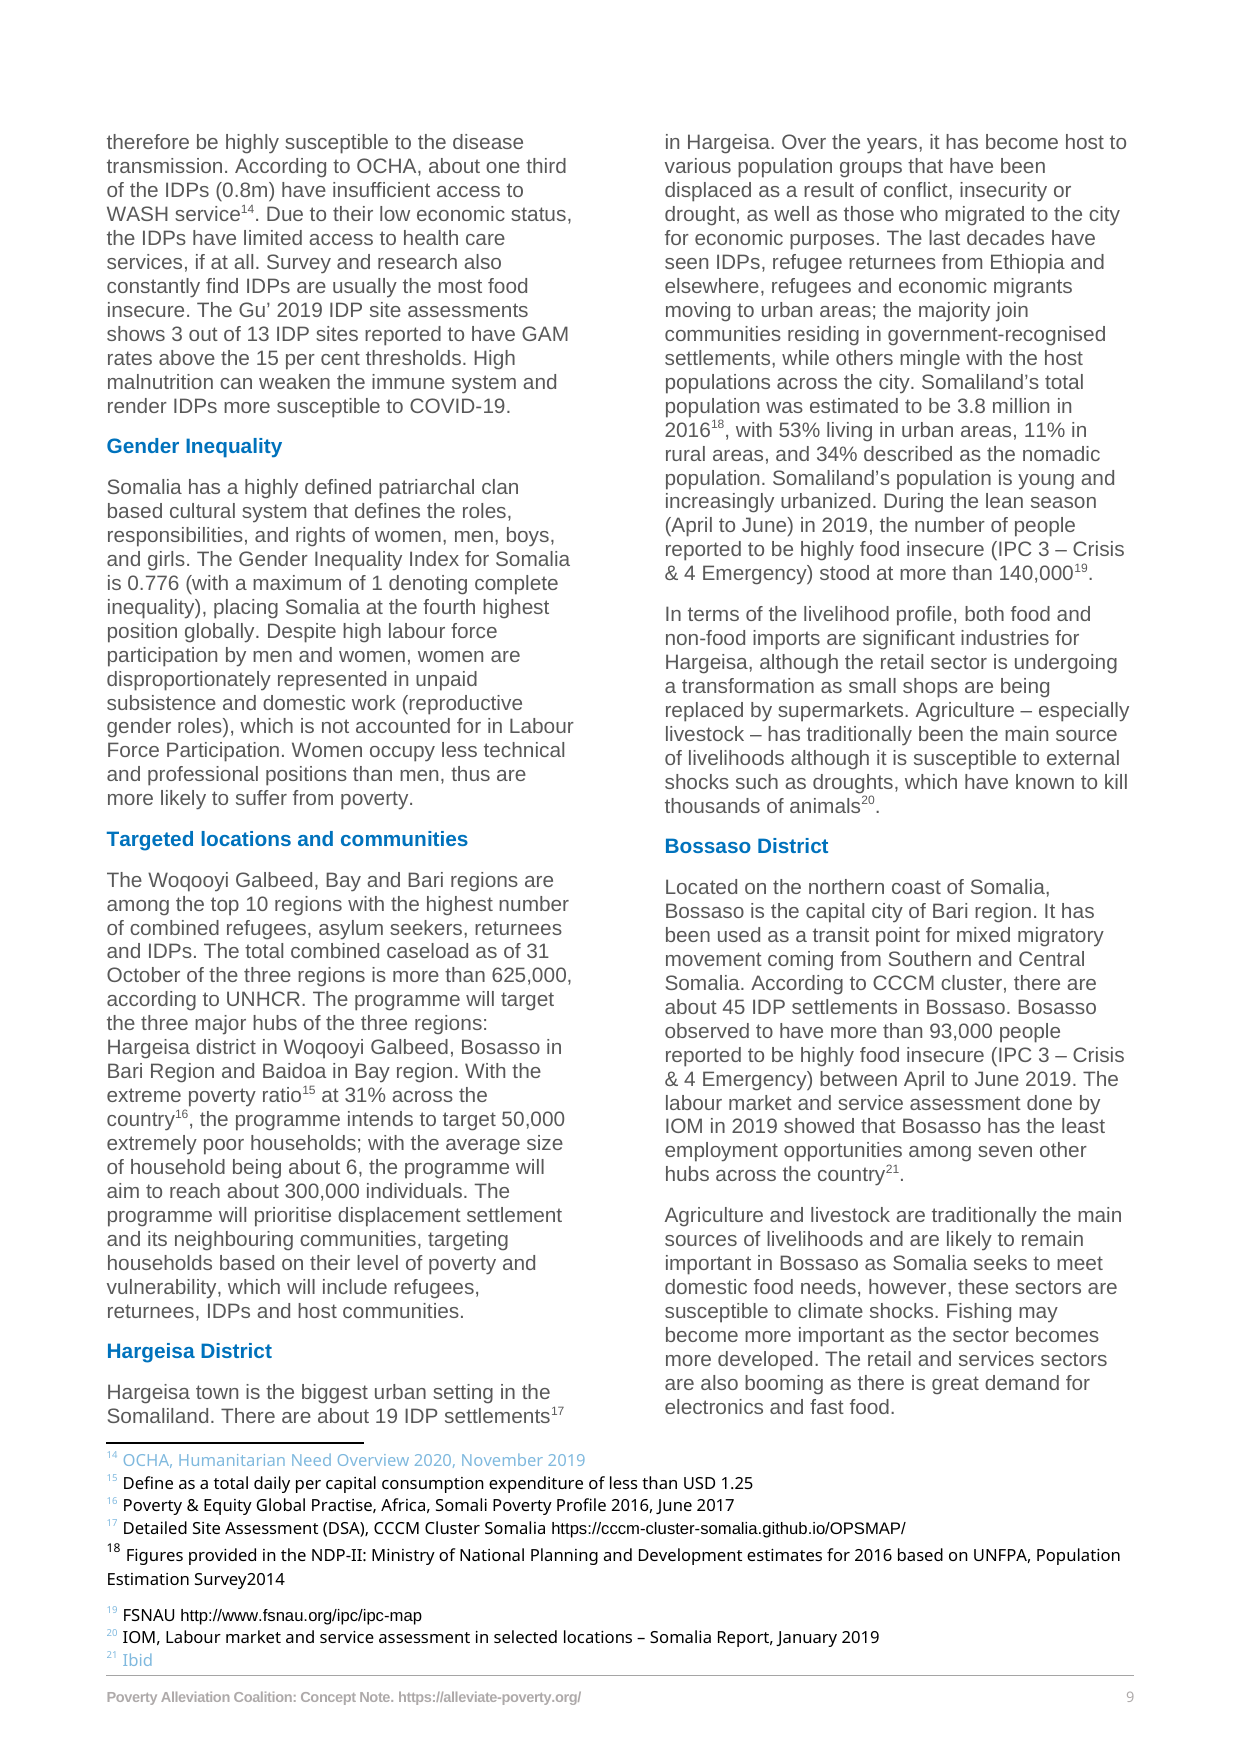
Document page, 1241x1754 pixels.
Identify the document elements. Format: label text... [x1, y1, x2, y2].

text Bossaso District [664, 834, 1134, 858]
text Somalia has a highly defined patriarchal clan based cultural system that defines the roles, responsibilities, and rights of women, men, boys, and girls. The Gender Inequality Index for Somalia is 0.776 (with a maximum of 1 denoting complete inequality), placing Somalia at the fourth highest position globally. Despite high labour force participation by men and women, women are disproportionately represented in unpaid subsistence and domestic work (reproductive gender roles), which is not accounted for in Labour Force Participation. Women occupy less technical and professional positions than men, thus are more likely to suffer from poverty. [106, 475, 576, 810]
text Hargeisa District [106, 1339, 576, 1363]
text Hargeisa town is the biggest urban setting in the Somaliland. There are about 19 IDP settlements in Hargeisa. Over the years, it has become host to various population groups that have been displaced as a result of conflict, insecurity or drought, as well as those who migrated to the city for economic purposes. The last decades have seen IDPs, refugee returnees from Ethiopia and elsewhere, refugees and economic migrants moving to urban areas; the majority join communities residing in government-recognised settlements, while others mingle with the host populations across the city. Somaliland’s total population was estimated to be 3.8 million in 2016, with 53% living in urban areas, 11% in rural areas, and 34% described as the nomadic population. Somaliland’s population is young and increasingly urbanized. During the lean season (April to June) in 2019, the number of people reported to be highly food insecure (IPC 3 – Crisis & 4 Emergency) stood at more than 140,000. [664, 130, 1134, 585]
text Agriculture and livestock are traditionally the main sources of livelihoods and are likely to remain important in Bossaso as Somalia seeks to meet domestic food needs, however, these sectors are susceptible to climate shocks. Fishing may become more important as the sector becomes more developed. The retail and services sectors are also booming as there is great demand for electronics and fast food. [664, 1203, 1134, 1418]
text Gender Inequality [106, 434, 576, 458]
text The Woqooyi Galbeed, Bay and Bari regions are among the top 10 regions with the highest number of combined refugees, asylum seekers, returnees and IDPs. The total combined caseload as of 31 October of the three regions is more than 625,000, according to UNHCR. The programme will target the three major hubs of the three regions: Hargeisa district in Woqooyi Galbeed, Bosasso in Bari Region and Baidoa in Bay region. With the extreme poverty ratio at 31% across the country, the programme intends to target 50,000 extremely poor households; with the average size of household being about 6, the programme will aim to reach about 300,000 individuals. The programme will prioritise displacement settlement and its neighbouring communities, targeting households based on their level of poverty and vulnerability, which will include refugees, returnees, IDPs and host communities. [106, 867, 576, 1323]
text Located on the northern coast of Somalia, Bossaso is the capital city of Bari region. It has been used as a transit point for mixed migratory movement coming from Southern and Central Somalia. According to CCCM cluster, there are about 45 IDP settlements in Bossaso. Bosasso observed to have more than 93,000 people reported to be highly food insecure (IPC 3 – Crisis & 4 Emergency) between April to June 2019. The labour market and service assessment done by IOM in 2019 showed that Bosasso has the least employment opportunities among seven other hubs across the country. [664, 875, 1134, 1186]
text Targeted locations and communities [106, 827, 576, 851]
text In terms of the livelihood profile, both food and non-food imports are significant industries for Hargeisa, although the retail sector is undergoing a transformation as small shops are being replaced by supermarkets. Agriculture – especially livestock – has traditionally been the main source of livelihoods although it is susceptible to external shocks such as droughts, which have known to kill thousands of animals. [664, 602, 1134, 817]
